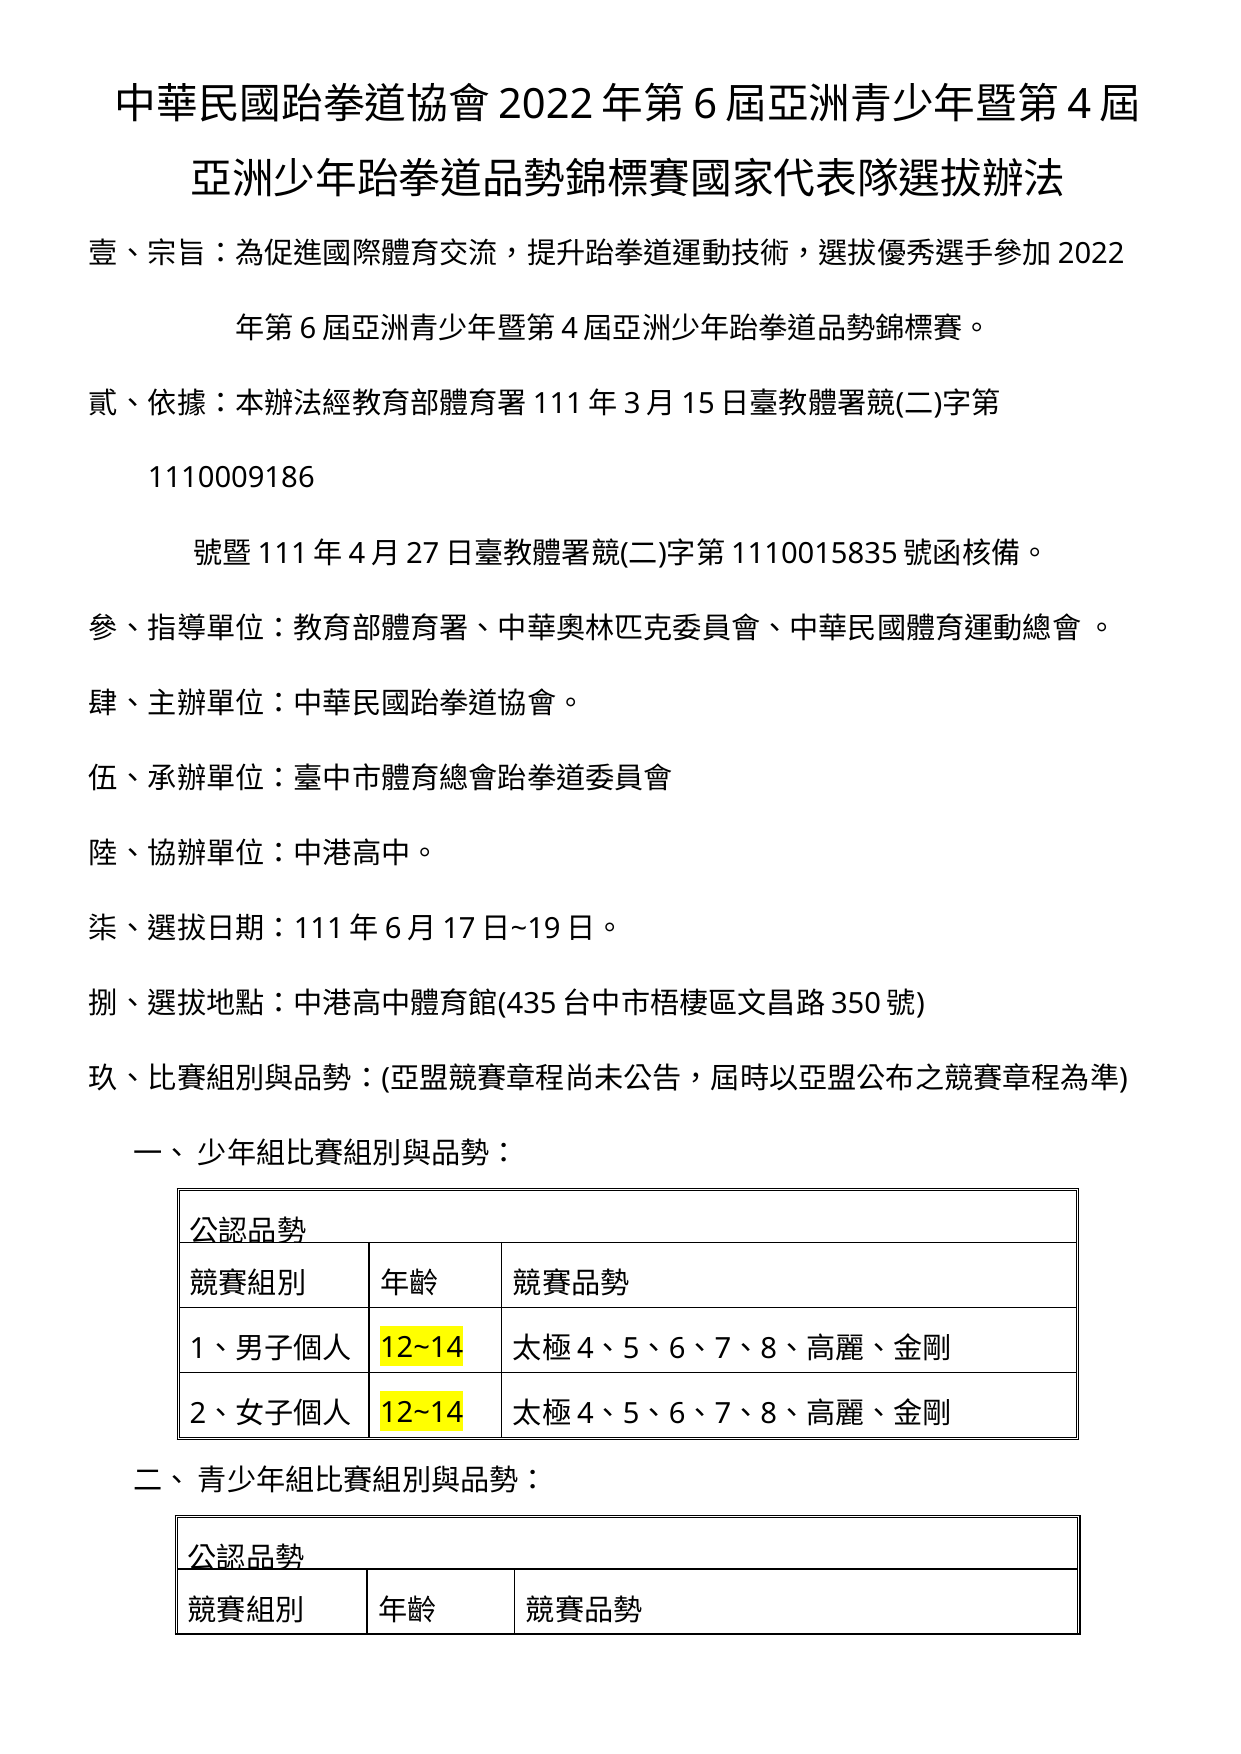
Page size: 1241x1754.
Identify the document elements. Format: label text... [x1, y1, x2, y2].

table_cell 2、女子個人 [180, 1373, 368, 1437]
table_cell 12~14歲 [370, 1373, 501, 1437]
text 中華民國跆拳道協會2022年第6屆亞洲青少年暨第4屆 亞洲少年跆拳道品勢錦標賽國家代表隊選拔辦法 [89, 63, 1167, 213]
list 承辦單位：臺中市體育總會跆拳道委員會 [89, 738, 1167, 813]
table_cell 年齡 [370, 1243, 501, 1307]
text 號暨111年4月27日臺教體署競(二)字第1110015835號函核備。 [148, 513, 1167, 588]
table_cell 太極4、5、6、7、8、高麗、金剛 [502, 1308, 1076, 1372]
table_cell 競賽組別 [180, 1243, 368, 1307]
list 青少年組比賽組別與品勢： [133, 1440, 1167, 1515]
list 指導單位：教育部體育署、中華奧林匹克委員會、中華民國體育運動總會 。 [89, 588, 1167, 663]
list 主辦單位：中華民國跆拳道協會。 [89, 663, 1167, 738]
table_cell 競賽組別 [178, 1570, 366, 1633]
text 年第6屆亞洲青少年暨第4屆亞洲少年跆拳道品勢錦標賽。 [148, 288, 1167, 363]
list 選拔日期：111年6月17日~19日。 [89, 888, 1167, 963]
list 依據：本辦法經教育部體育署111年3月15日臺教體署競(二)字第1110009186 [89, 363, 1167, 513]
list 協辦單位：中港高中。 [89, 813, 1167, 888]
list 少年組比賽組別與品勢： [133, 1113, 1167, 1188]
table_header 公認品勢 [180, 1191, 1076, 1242]
table_header 公認品勢 [178, 1518, 1077, 1568]
table_cell 年齡 [368, 1570, 514, 1633]
table_cell 競賽品勢 [515, 1570, 1077, 1633]
table_cell 太極4、5、6、7、8、高麗、金剛 [502, 1373, 1076, 1437]
list 宗旨：為促進國際體育交流，提升跆拳道運動技術，選拔優秀選手參加2022 [89, 213, 1167, 288]
list 選拔地點：中港高中體育館(435台中市梧棲區文昌路350號) [89, 963, 1167, 1038]
table_cell 12~14歲 [370, 1308, 501, 1372]
table_cell 1、男子個人 [180, 1308, 368, 1372]
list 比賽組別與品勢：(亞盟競賽章程尚未公告，屆時以亞盟公布之競賽章程為準) [89, 1038, 1167, 1113]
table_cell 競賽品勢 [502, 1243, 1076, 1307]
